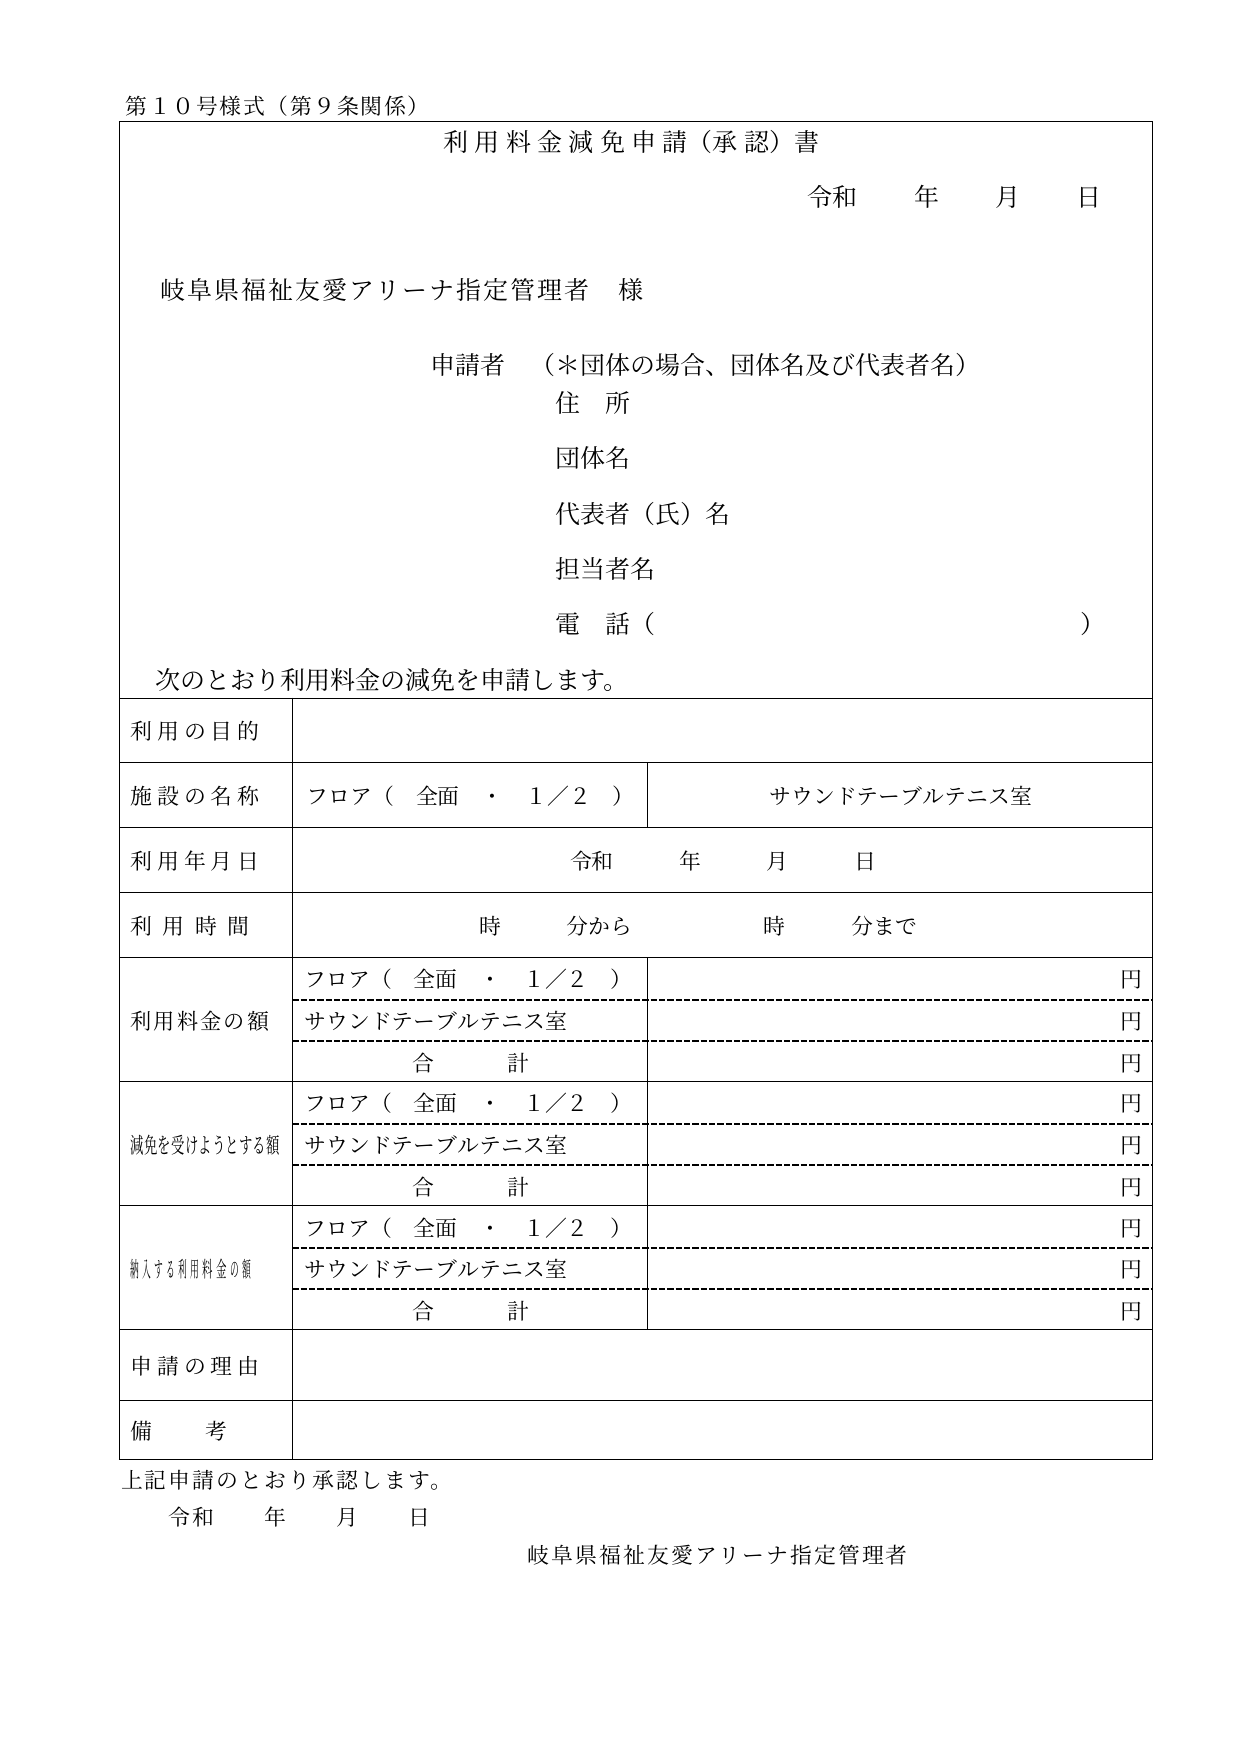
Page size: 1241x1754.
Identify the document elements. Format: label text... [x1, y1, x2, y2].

table_cell 円 [648, 1206, 1152, 1247]
table_cell 合計 [293, 1164, 647, 1205]
table_cell 円 [648, 1040, 1152, 1081]
table_cell 時 分から 時 分まで [293, 893, 1152, 957]
table_cell フロア（ 全面 ・ １／２ ） [293, 1206, 647, 1247]
table_cell 円 [648, 1288, 1152, 1329]
table_cell 円 [648, 1247, 1152, 1288]
table_cell 円 [648, 1082, 1152, 1123]
table_cell 納入する利用料金の額 [120, 1206, 292, 1329]
table_cell 利用年月日 [120, 828, 292, 892]
table_cell フロア（ 全面 ・ １／２ ） [293, 958, 647, 998]
table_cell 円 [648, 958, 1152, 998]
text 岐阜県福祉友愛アリーナ指定管理者 [97, 1535, 1165, 1572]
table_cell サウンドテーブルテニス室 [293, 1247, 647, 1288]
table_cell 利用料金の額 [120, 958, 292, 1081]
text 第１０号様式（第９条関係） [75, 89, 1154, 121]
table_cell 合計 [293, 1288, 647, 1329]
table_cell サウンドテーブルテニス室 [293, 999, 647, 1040]
table_cell [293, 699, 1152, 762]
table_cell 利用の目的 [120, 699, 292, 762]
table_cell [293, 1330, 1152, 1400]
table_cell フロア（ 全面 ・ １／２ ） [293, 1082, 647, 1123]
table_cell [293, 1401, 1152, 1459]
table_cell サウンドテーブルテニス室 [648, 763, 1152, 827]
table_cell 円 [648, 1123, 1152, 1164]
table_cell サウンドテーブルテニス室 [293, 1123, 647, 1164]
table_cell 利用時間 [120, 893, 292, 957]
table_cell フロア（ 全面 ・ １／２ ） [293, 763, 647, 827]
table_cell 円 [648, 999, 1152, 1040]
table_cell 減免を受けようとする額 [120, 1082, 292, 1205]
table_cell 申請の理由 [120, 1330, 292, 1400]
text 上記申請のとおり承認します。 [97, 1460, 1165, 1497]
table_cell 円 [648, 1164, 1152, 1205]
table_cell 施設の名称 [120, 763, 292, 827]
table_cell 備考 [120, 1401, 292, 1459]
text 令和 年 月 日 [97, 1497, 1165, 1535]
table_header 利 用 料 金 減 免 申 請（承 認）書 令和 年 月 日 岐阜県福祉友愛アリーナ指定管理者 様 申請者 （＊団体の場合、団体名及び代表者名） 住 所 団体名 代表者（氏）名 担当者名 電 話（ ） 次のとおり利用料金の減免を申請します。 [120, 122, 1152, 697]
table_cell 令和 年 月 日 [293, 828, 1152, 892]
table_cell 合計 [293, 1040, 647, 1081]
